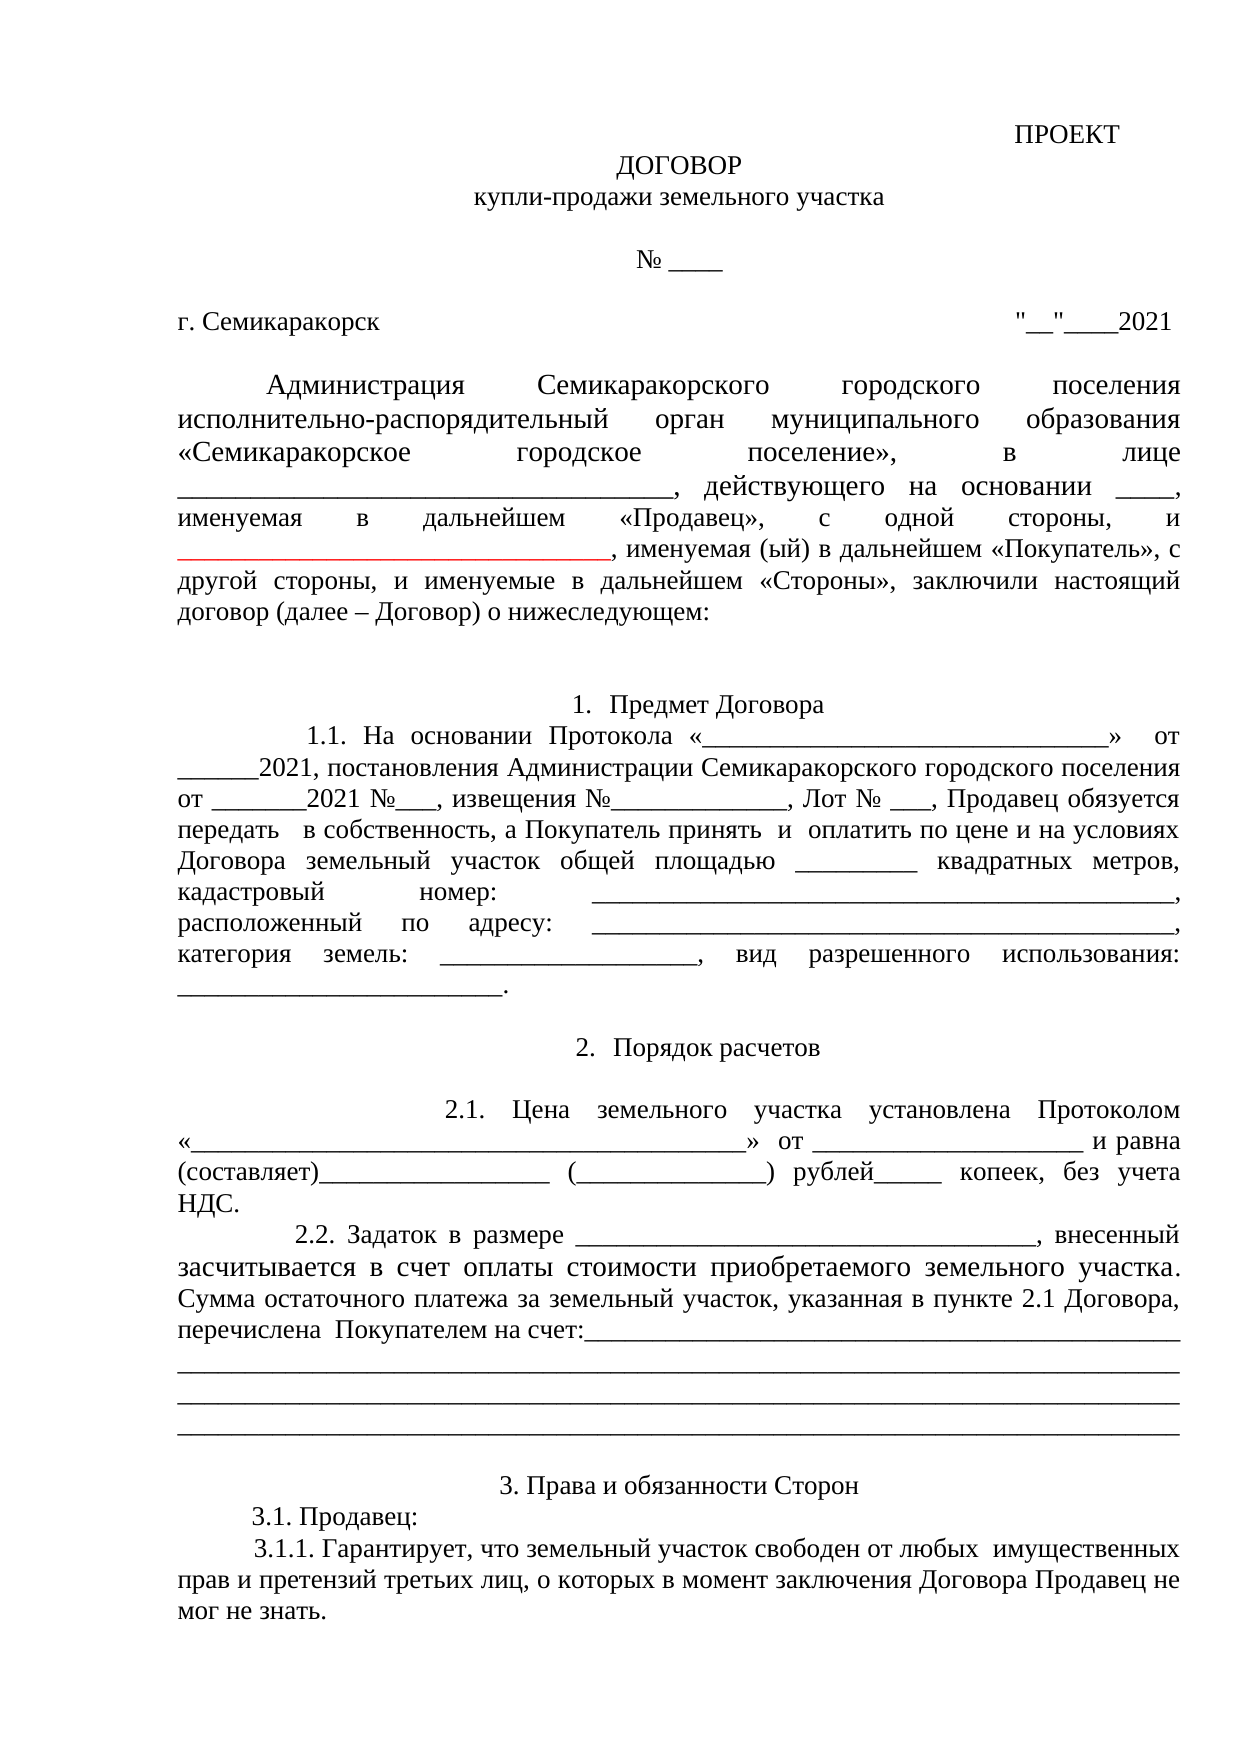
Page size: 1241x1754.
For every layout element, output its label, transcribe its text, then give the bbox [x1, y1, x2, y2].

text купли-продажи земельного участка [177, 180, 1181, 212]
list Порядок расчетов [215, 1031, 1181, 1062]
text 3.1.1. Гарантирует, что земельный участок свободен от любых имущественных прав и претензий третьих лиц, о которых в момент заключения Договора Продавец не мог не знать. [177, 1532, 1181, 1625]
text 2.2. Задаток в размере __________________________________, внесенный засчитывается в счет оплаты стоимости приобретаемого земельного участка. Сумма остаточного платежа за земельный участок, указанная в пункте 2.1 Договора, перечислена Покупателем на счет:____________________________________________ [177, 1218, 1181, 1345]
text 2.1. Цена земельного участка установлена Протоколом «_________________________________________» от ____________________ и равна (составляет)_________________ (______________) рублей_____ копеек, без учета НДС. [177, 1093, 1181, 1218]
text ДОГОВОР [177, 149, 1181, 180]
text ПРОЕКТ [177, 118, 1181, 149]
text ______________________________________________________________________________________________________________________________________________________________________________________________________________________________ [177, 1345, 1181, 1438]
text Администрация Семикаракорского городского поселения исполнительно-распорядительный орган муниципального образования «Семикаракорское городское поселение», в лице __________________________________, действующего на основании ____, именуемая в дальнейшем «Продавец», с одной стороны, и ________________________________, именуемая (ый) в дальнейшем «Покупатель», с другой стороны, и именуемые в дальнейшем «Стороны», заключили настоящий договор (далее – Договор) о нижеследующем: [177, 367, 1181, 626]
text 1.1. На основании Протокола «______________________________» от ______2021, постановления Администрации Семикаракорского городского поселения от _______2021 №___, извещения №_____________, Лот № ___, Продавец обязуется передать в собственность, а Покупатель принять и оплатить по цене и на условиях Договора земельный участок общей площадью _________ квадратных метров, кадастровый номер: ___________________________________________, расположенный по адресу: ___________________________________________, категория земель: ___________________, вид разрешенного использования: ________________________. [177, 719, 1181, 1000]
text 3.1. Продавец: [177, 1501, 1181, 1532]
text г. Семикаракорск "__"____2021 [177, 305, 1181, 336]
text 3. Права и обязанности Сторон [177, 1469, 1181, 1501]
list Предмет Договора [215, 688, 1181, 719]
text № ____ [177, 243, 1181, 274]
